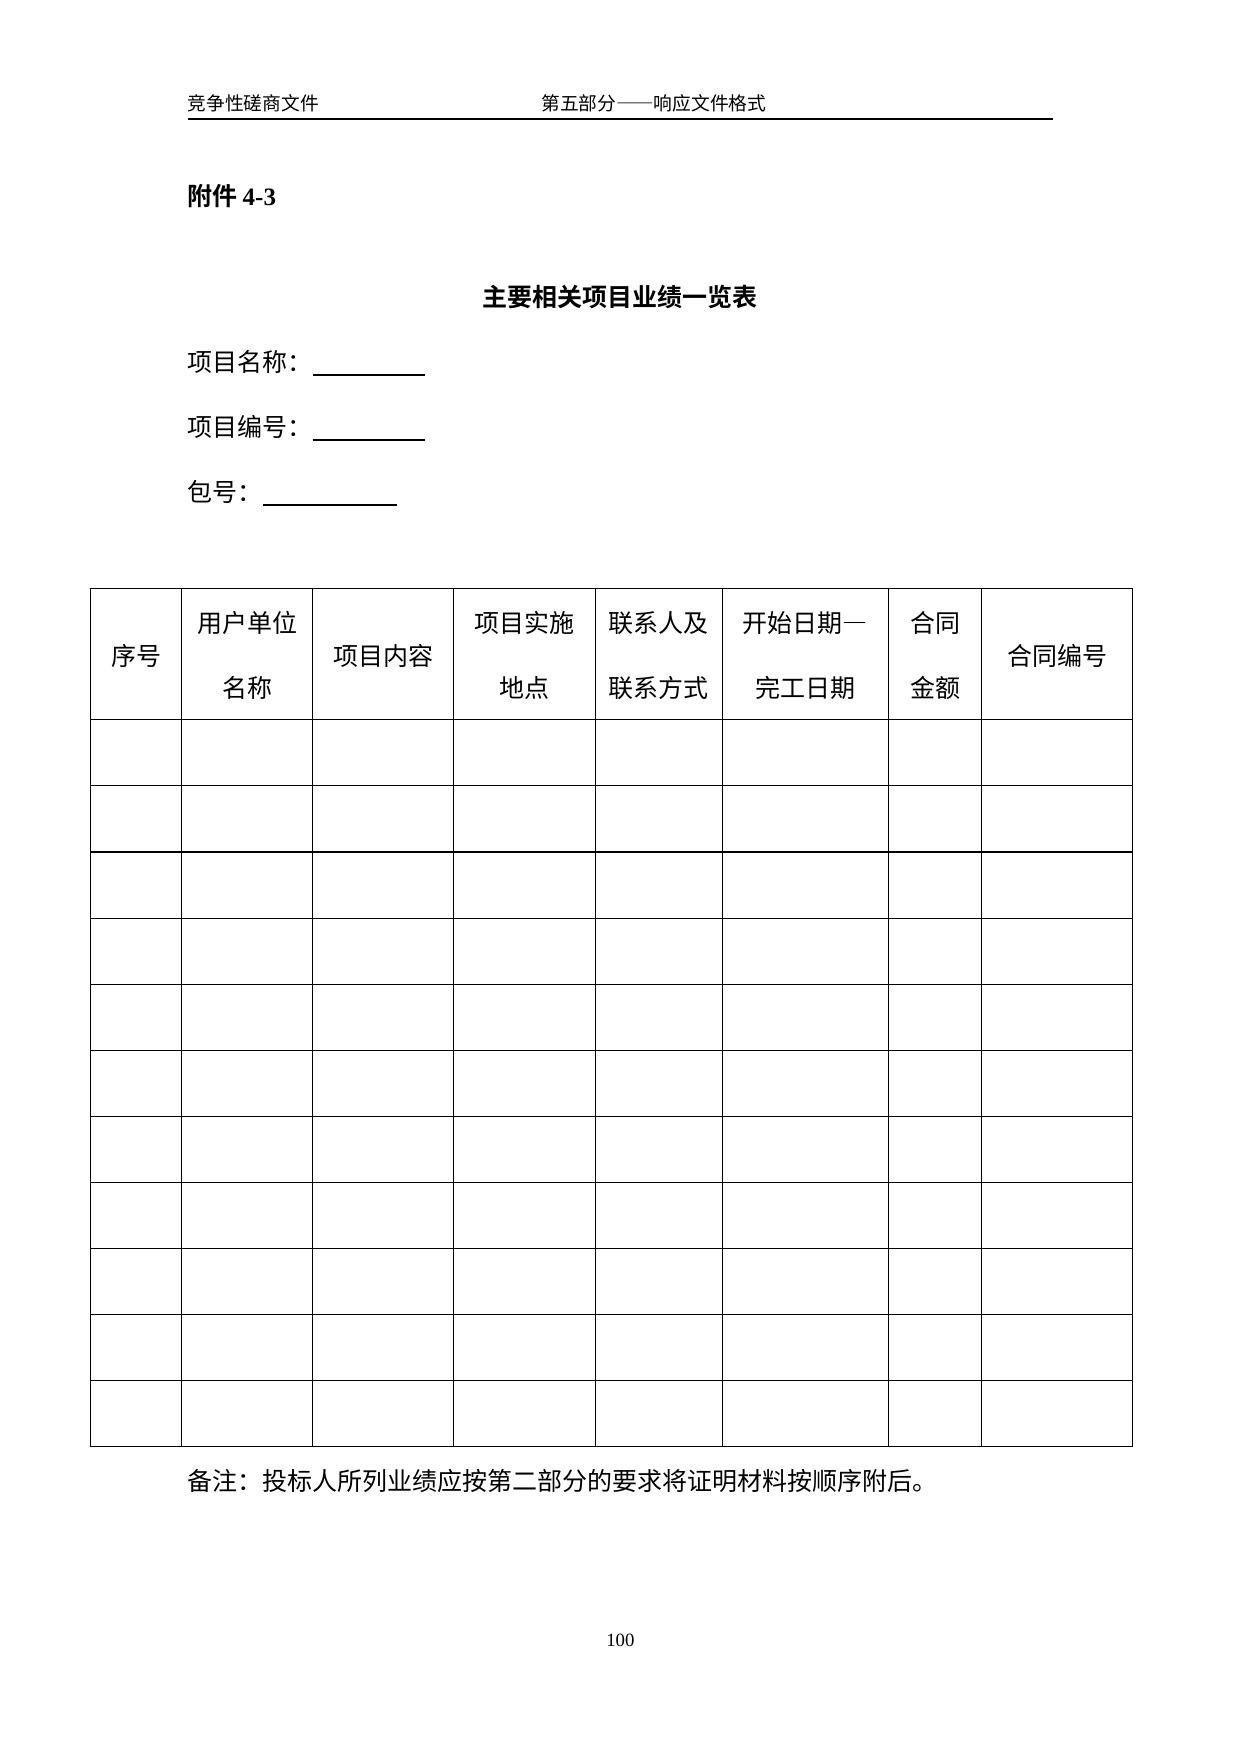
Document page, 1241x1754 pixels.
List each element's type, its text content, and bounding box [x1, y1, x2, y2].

table_cell [454, 1117, 595, 1182]
table_cell [889, 1183, 981, 1248]
table_cell [596, 1183, 722, 1248]
table_cell [889, 786, 981, 851]
table_cell [91, 1183, 181, 1248]
table_cell [182, 1183, 312, 1248]
table_cell [91, 919, 181, 983]
table_cell [313, 1183, 453, 1248]
table_cell [454, 786, 595, 851]
text 项目编号： [187, 393, 1053, 458]
table_cell [454, 1315, 595, 1380]
table_cell [91, 786, 181, 851]
table_cell [313, 985, 453, 1049]
table_cell [982, 786, 1132, 851]
table_cell [313, 1381, 453, 1446]
table_cell [182, 919, 312, 983]
table_cell [982, 1381, 1132, 1446]
table_cell [982, 1183, 1132, 1248]
table_cell [91, 1381, 181, 1446]
table_cell [723, 1249, 888, 1314]
table_cell [596, 786, 722, 851]
table_cell [454, 720, 595, 785]
table_header 项目实施地点 [454, 589, 595, 719]
table_cell [182, 1117, 312, 1182]
table_header 项目内容 [313, 589, 453, 719]
table_cell [596, 1381, 722, 1446]
table_cell [889, 1051, 981, 1116]
table_cell [596, 985, 722, 1049]
table_cell [596, 919, 722, 983]
table_cell [182, 720, 312, 785]
table_cell [91, 1249, 181, 1314]
table_cell [889, 1249, 981, 1314]
table_cell [313, 1117, 453, 1182]
table_header 合同金额 [889, 589, 981, 719]
table_cell [596, 1249, 722, 1314]
table_cell [91, 1051, 181, 1116]
table_cell [454, 853, 595, 917]
text 包号： [187, 458, 1053, 523]
table_cell [982, 1051, 1132, 1116]
table_cell [313, 919, 453, 983]
table_cell [313, 853, 453, 917]
table_cell [182, 1315, 312, 1380]
table_cell [723, 1051, 888, 1116]
table_cell [982, 1315, 1132, 1380]
table_cell [889, 919, 981, 983]
table_cell [313, 1051, 453, 1116]
table_cell [454, 1381, 595, 1446]
table_cell [313, 720, 453, 785]
table_header 联系人及联系方式 [596, 589, 722, 719]
table_cell [723, 1117, 888, 1182]
table_cell [182, 853, 312, 917]
text 备注：投标人所列业绩应按第二部分的要求将证明材料按顺序附后。 [187, 1447, 1053, 1512]
table_header 合同编号 [982, 589, 1132, 719]
table_cell [723, 720, 888, 785]
table_header 序号 [91, 589, 181, 719]
table_cell [723, 1315, 888, 1380]
table_cell [91, 720, 181, 785]
table_cell [982, 853, 1132, 917]
table_cell [454, 1183, 595, 1248]
table_cell [454, 1249, 595, 1314]
table_cell [723, 985, 888, 1049]
table_cell [454, 919, 595, 983]
table_cell [182, 1249, 312, 1314]
table_cell [982, 1117, 1132, 1182]
table_cell [182, 1381, 312, 1446]
table_cell [889, 853, 981, 917]
table_cell [313, 786, 453, 851]
table_cell [91, 853, 181, 917]
table_cell [723, 919, 888, 983]
table_cell [596, 853, 722, 917]
table_cell [889, 1315, 981, 1380]
table_cell [596, 1051, 722, 1116]
table_cell [182, 1051, 312, 1116]
table_cell [313, 1249, 453, 1314]
table_cell [889, 1117, 981, 1182]
table_cell [889, 985, 981, 1049]
table_cell [182, 985, 312, 1049]
table_cell [91, 985, 181, 1049]
table_cell [182, 786, 312, 851]
table_cell [596, 1117, 722, 1182]
table_header 用户单位名称 [182, 589, 312, 719]
table_cell [723, 786, 888, 851]
table_cell [723, 1183, 888, 1248]
table_cell [91, 1315, 181, 1380]
text 项目名称： [187, 328, 1053, 393]
table_cell [91, 1117, 181, 1182]
table_cell [982, 919, 1132, 983]
table_cell [982, 1249, 1132, 1314]
table_cell [723, 853, 888, 917]
table_cell [313, 1315, 453, 1380]
text 主要相关项目业绩一览表 [187, 263, 1053, 328]
table_cell [596, 720, 722, 785]
table_cell [723, 1381, 888, 1446]
table_cell [982, 985, 1132, 1049]
table_cell [454, 985, 595, 1049]
text 附件4-3 [187, 162, 1053, 227]
table_cell [982, 720, 1132, 785]
table_cell [889, 1381, 981, 1446]
table_cell [596, 1315, 722, 1380]
table_header 开始日期— 完工日期 [723, 589, 888, 719]
table_cell [889, 720, 981, 785]
table_cell [454, 1051, 595, 1116]
